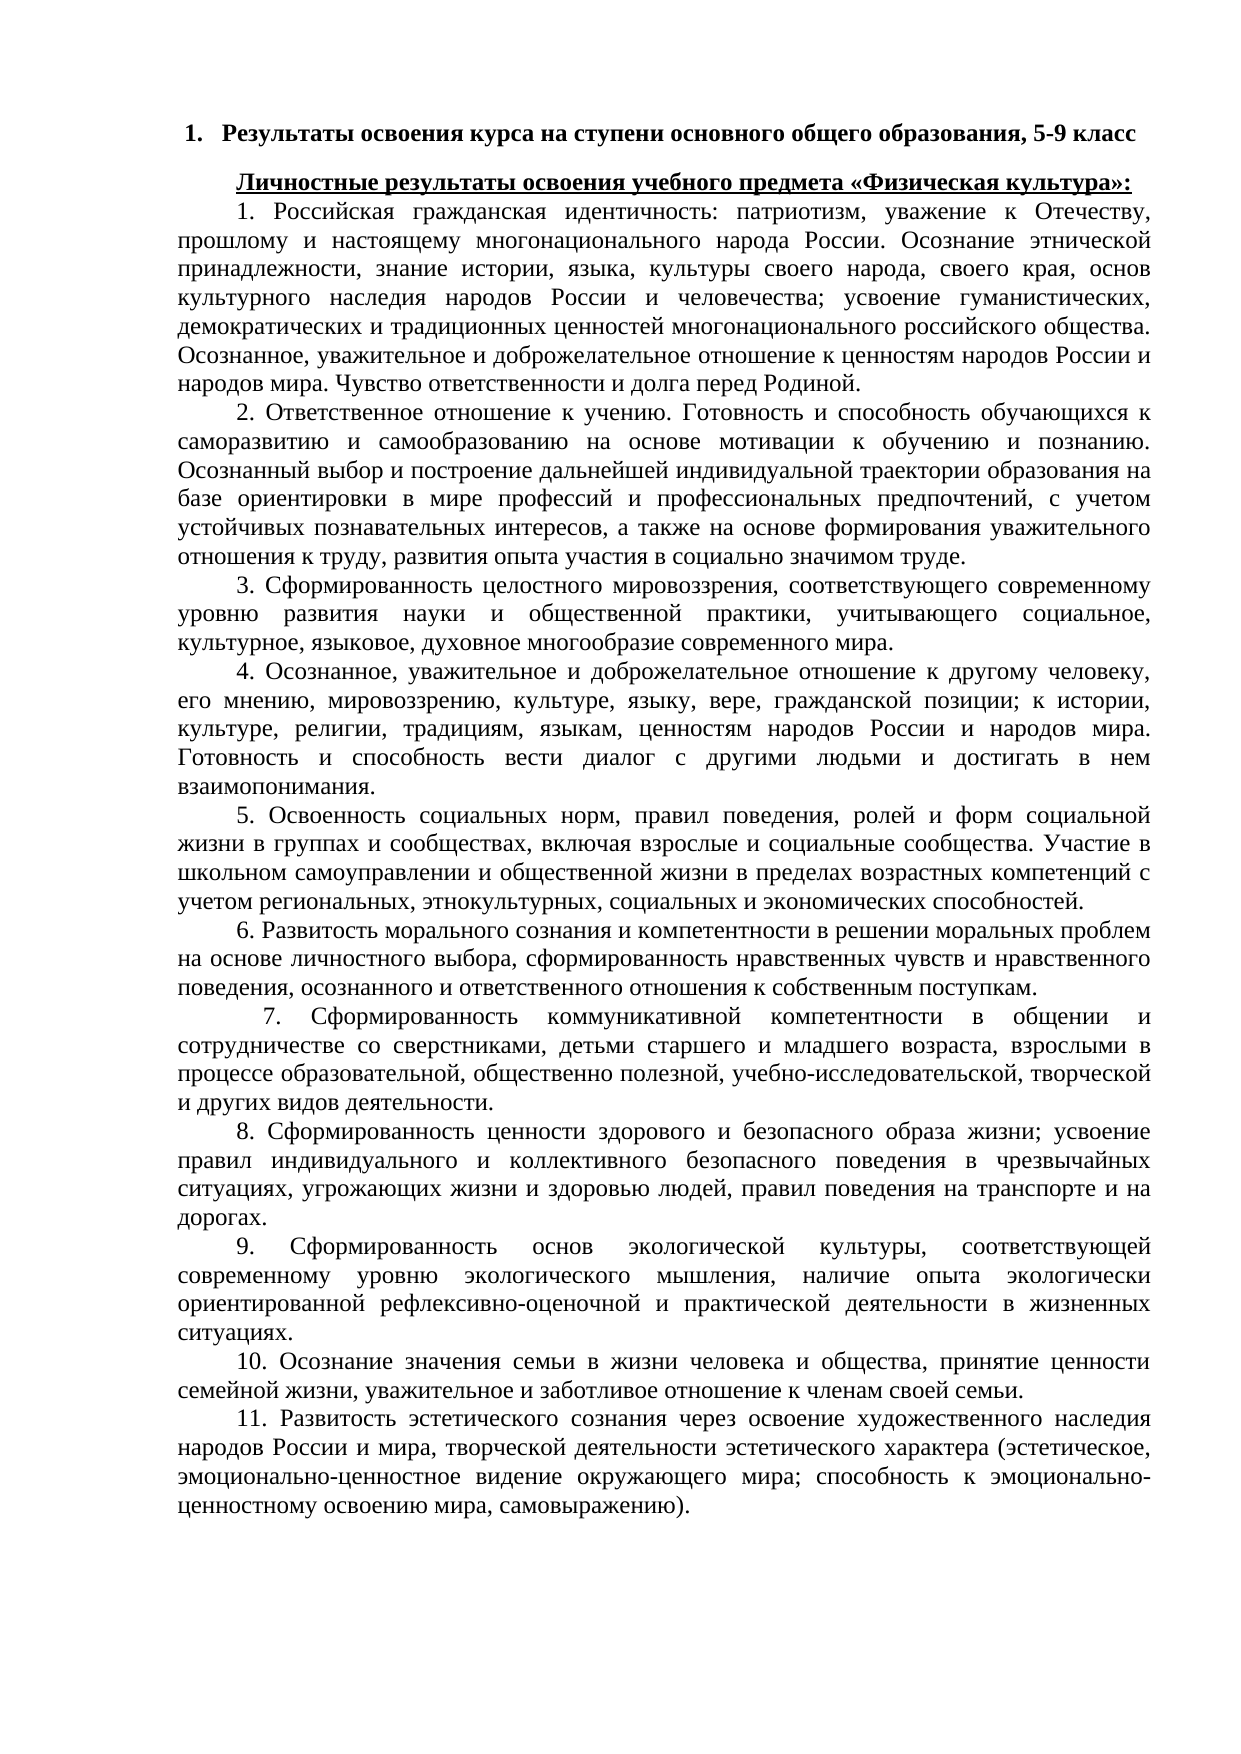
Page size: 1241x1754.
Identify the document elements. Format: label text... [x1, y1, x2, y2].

text Личностные результаты освоения учебного предмета «Физическая культура»: [177, 167, 1152, 196]
list Результаты освоения курса на ступени основного общего образования, 5-9 класс [184, 118, 1152, 147]
text 6. Развитость морального сознания и компетентности в решении моральных проблем на основе личностного выбора, сформированность нравственных чувств и нравственного поведения, осознанного и ответственного отношения к собственным поступкам. [177, 915, 1152, 1001]
text 9. Сформированность основ экологической культуры, соответствующей современному уровню экологического мышления, наличие опыта экологически ориентированной рефлексивно-оценочной и практической деятельности в жизненных ситуациях. [177, 1231, 1152, 1346]
text 5. Освоенность социальных норм, правил поведения, ролей и форм социальной жизни в группах и сообществах, включая взрослые и социальные сообщества. Участие в школьном самоуправлении и общественной жизни в пределах возрастных компетенций с учетом региональных, этнокультурных, социальных и экономических способностей. [177, 800, 1152, 915]
text 2. Ответственное отношение к учению. Готовность и способность обучающихся к саморазвитию и самообразованию на основе мотивации к обучению и познанию. Осознанный выбор и построение дальнейшей индивидуальной траектории образования на базе ориентировки в мире профессий и профессиональных предпочтений, с учетом устойчивых познавательных интересов, а также на основе формирования уважительного отношения к труду, развития опыта участия в социально значимом труде. [177, 397, 1152, 570]
text 7. Сформированность коммуникативной компетентности в общении и сотрудничестве со сверстниками, детьми старшего и младшего возраста, взрослыми в процессе образовательной, общественно полезной, учебно-исследовательской, творческой и других видов деятельности. [177, 1001, 1152, 1116]
text 3. Сформированность целостного мировоззрения, соответствующего современному уровню развития науки и общественной практики, учитывающего социальное, культурное, языковое, духовное многообразие современного мира. [177, 570, 1152, 656]
text 8. Сформированность ценности здорового и безопасного образа жизни; усвоение правил индивидуального и коллективного безопасного поведения в чрезвычайных ситуациях, угрожающих жизни и здоровью людей, правил поведения на транспорте и на дорогах. [177, 1116, 1152, 1231]
text 11. Развитость эстетического сознания через освоение художественного наследия народов России и мира, творческой деятельности эстетического характера (эстетическое, эмоционально-ценностное видение окружающего мира; способность к эмоционально-ценностному освоению мира, самовыражению). [177, 1403, 1152, 1518]
text 1. Российская гражданская идентичность: патриотизм, уважение к Отечеству, прошлому и настоящему многонационального народа России. Осознание этнической принадлежности, знание истории, языка, культуры своего народа, своего края, основ культурного наследия народов России и человечества; усвоение гуманистических, демократических и традиционных ценностей многонационального российского общества. Осознанное, уважительное и доброжелательное отношение к ценностям народов России и народов мира. Чувство ответственности и долга перед Родиной. [177, 196, 1152, 397]
text 10. Осознание значения семьи в жизни человека и общества, принятие ценности семейной жизни, уважительное и заботливое отношение к членам своей семьи. [177, 1346, 1152, 1403]
text 4. Осознанное, уважительное и доброжелательное отношение к другому человеку, его мнению, мировоззрению, культуре, языку, вере, гражданской позиции; к истории, культуре, религии, традициям, языкам, ценностям народов России и народов мира. Готовность и способность вести диалог с другими людьми и достигать в нем взаимопонимания. [177, 656, 1152, 800]
